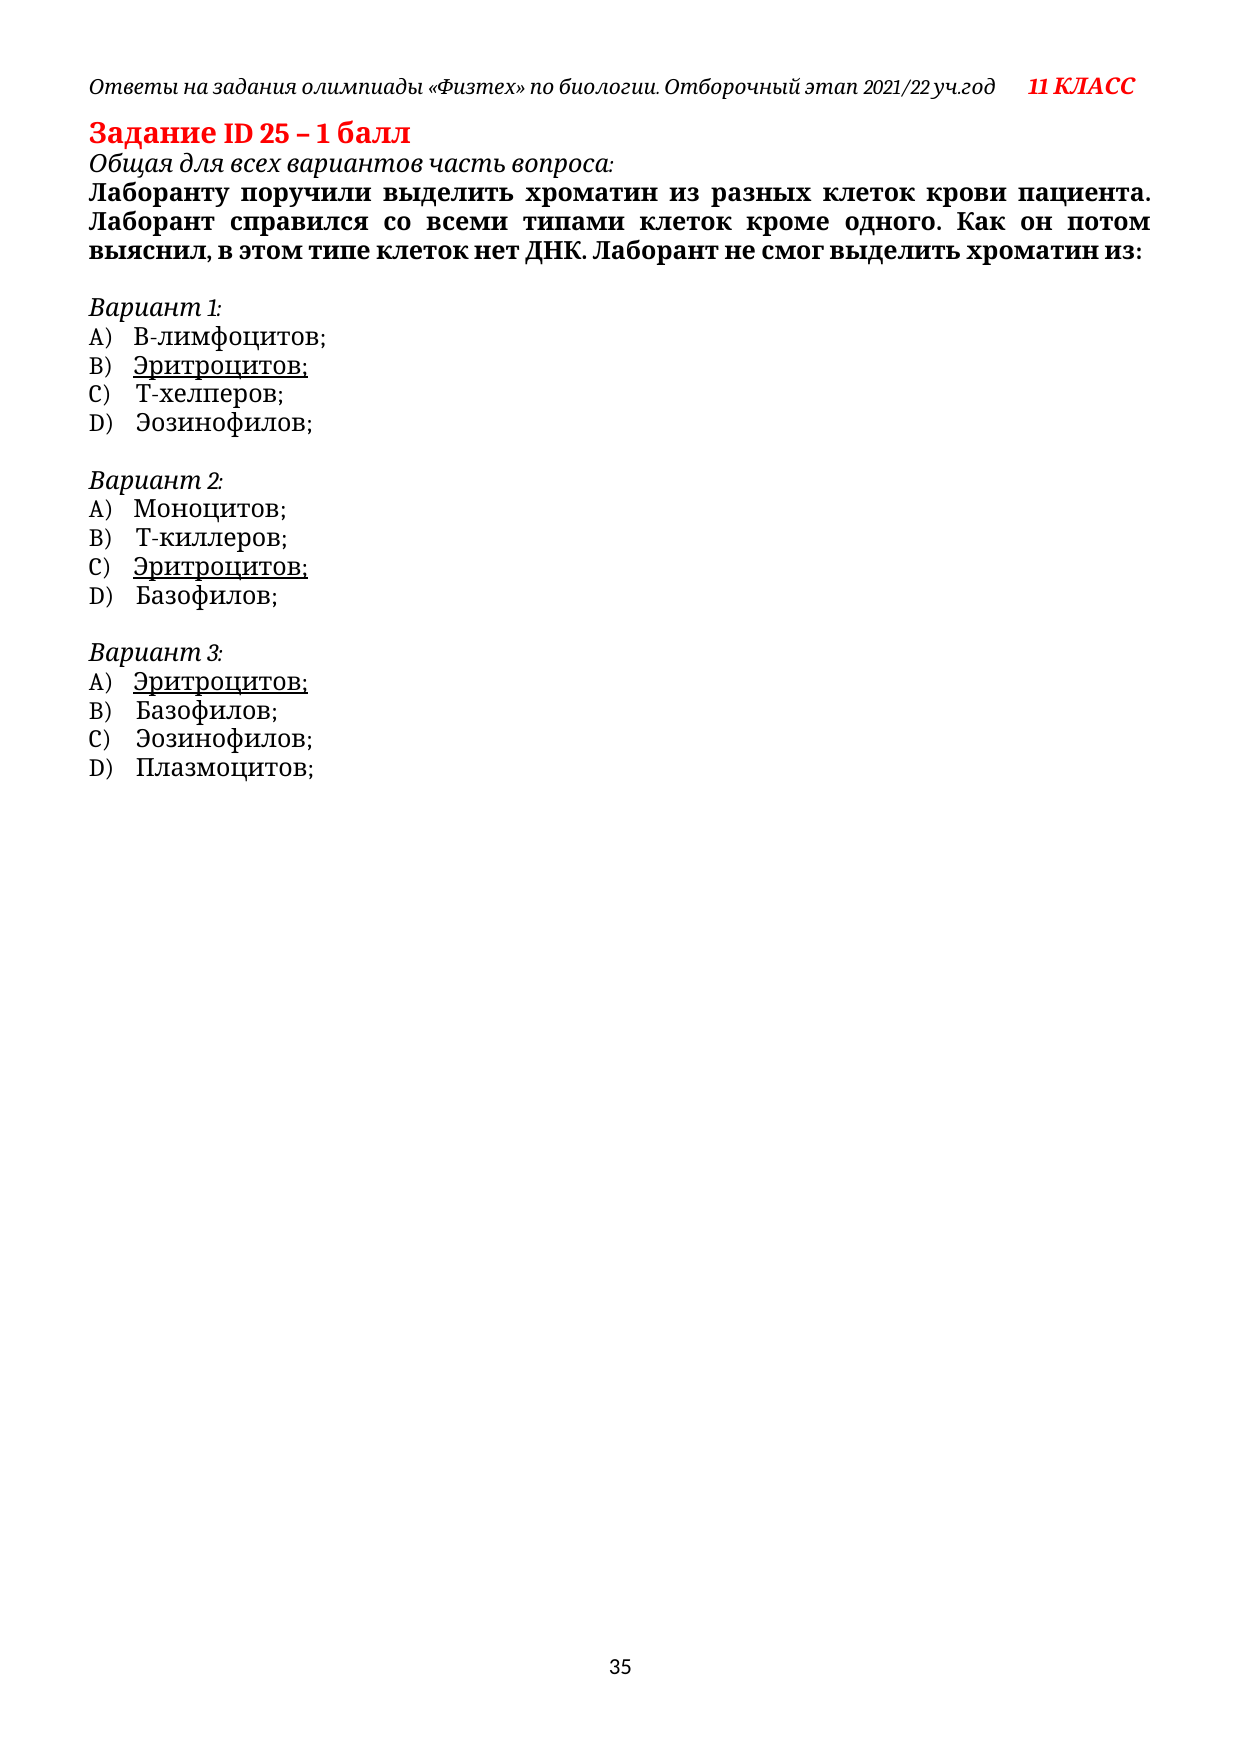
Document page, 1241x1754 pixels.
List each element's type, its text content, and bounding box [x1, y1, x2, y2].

list Т-киллеров; [89, 524, 1152, 553]
list Моноцитов; [89, 495, 1152, 524]
list Эритроцитов; [89, 553, 1152, 582]
list Эозинофилов; [89, 409, 1152, 438]
list В-лимфоцитов; [89, 323, 1152, 352]
text Вариант 1: [89, 294, 1152, 323]
list Т-хелперов; [89, 380, 1152, 409]
list Эозинофилов; [89, 725, 1152, 754]
list Эритроцитов; [89, 352, 1152, 380]
text Общая для всех вариантов часть вопроса: [89, 150, 1152, 179]
list Плазмоцитов; [89, 754, 1152, 783]
text Вариант 3: [89, 639, 1152, 668]
text Вариант 2: [89, 467, 1152, 495]
text Задание ID 25 – 1 балл [89, 117, 1152, 150]
list Базофилов; [89, 697, 1152, 725]
text Лаборанту поручили выделить хроматин из разных клеток крови пациента. Лаборант справился со всеми типами клеток кроме одного. Как он потом выяснил, в этом типе клеток нет ДНК. Лаборант не смог выделить хроматин из: [89, 179, 1152, 265]
list Эритроцитов; [89, 668, 1152, 697]
list Базофилов; [89, 582, 1152, 610]
